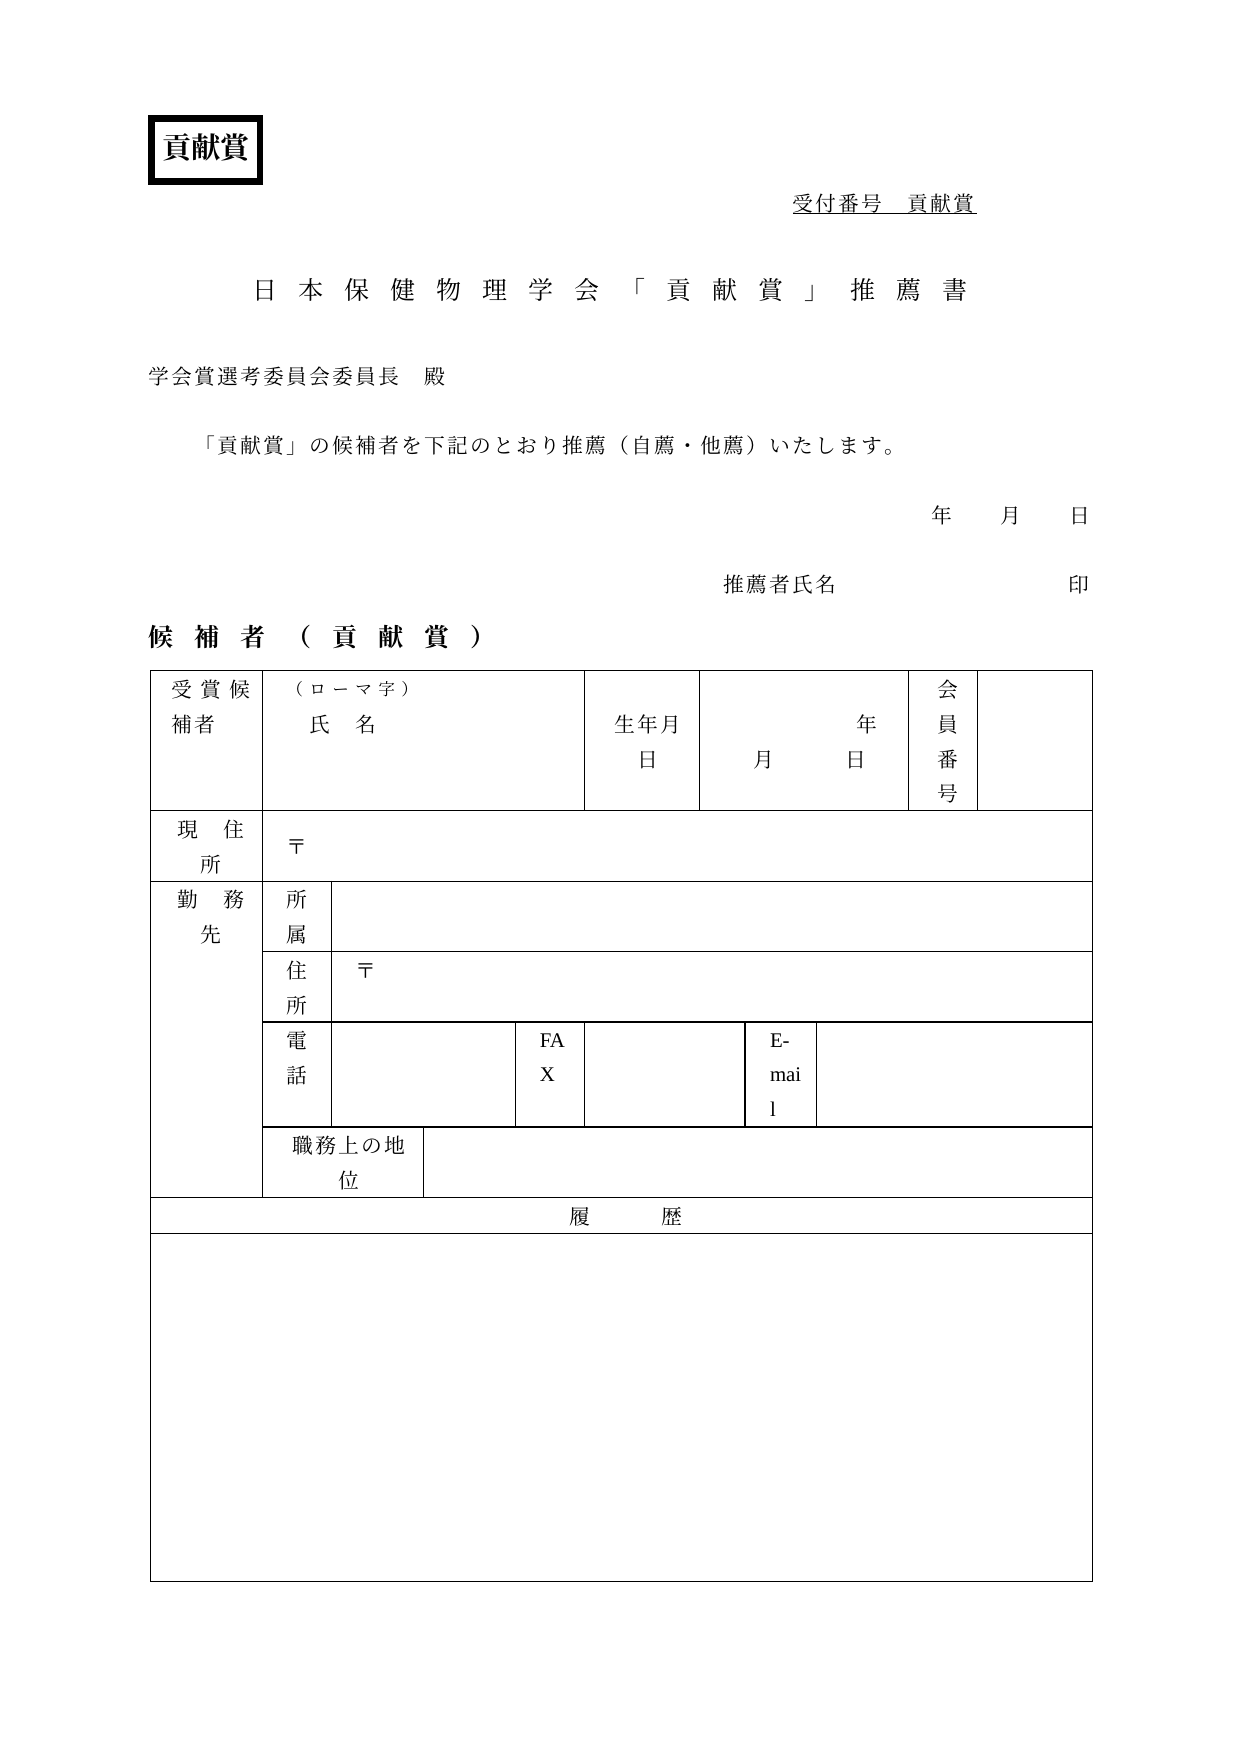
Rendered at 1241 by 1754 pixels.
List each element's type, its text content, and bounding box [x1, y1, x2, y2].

text 候補者（貢献賞） [148, 601, 1092, 670]
table_header （ローマ字） 氏 名 [263, 671, 584, 810]
table_cell 〒 [263, 811, 1092, 881]
table_cell E-mail [746, 1023, 816, 1126]
table_cell [332, 882, 1092, 951]
text 日本保健物理学会「貢献賞」推薦書 [148, 254, 1092, 323]
table_cell [151, 1234, 1092, 1581]
table_cell FAX [516, 1023, 584, 1126]
table_cell 住所 [263, 952, 331, 1021]
table_cell 〒 [332, 952, 1092, 1021]
table_header 年 月 日 [700, 671, 908, 810]
table_header [978, 671, 1092, 810]
text 学会賞選考委員会委員長 殿 [148, 358, 1092, 393]
table_header 受賞候補者 [151, 671, 262, 810]
table_header 生年月日 [585, 671, 699, 810]
table_cell 勤 務 先 [151, 882, 262, 1197]
text 受付番号 貢献賞 [148, 185, 1092, 219]
table_header 会員番号 [909, 671, 977, 810]
table_cell 電話 [263, 1023, 331, 1126]
table_cell 職務上の地位 [263, 1128, 423, 1197]
table_cell 履 歴 [151, 1198, 1092, 1233]
table_cell [585, 1023, 744, 1126]
text 年 月 日 [148, 497, 1092, 532]
table_cell [332, 1023, 515, 1126]
text 「貢献賞」の候補者を下記のとおり推薦（自薦・他薦）いたします。 [148, 427, 1092, 462]
table_cell 現 住 所 [151, 811, 262, 881]
table_cell [817, 1023, 1092, 1126]
text 推薦者氏名 印 [148, 566, 1092, 601]
table_cell 所属 [263, 882, 331, 951]
table_cell [424, 1128, 1092, 1197]
